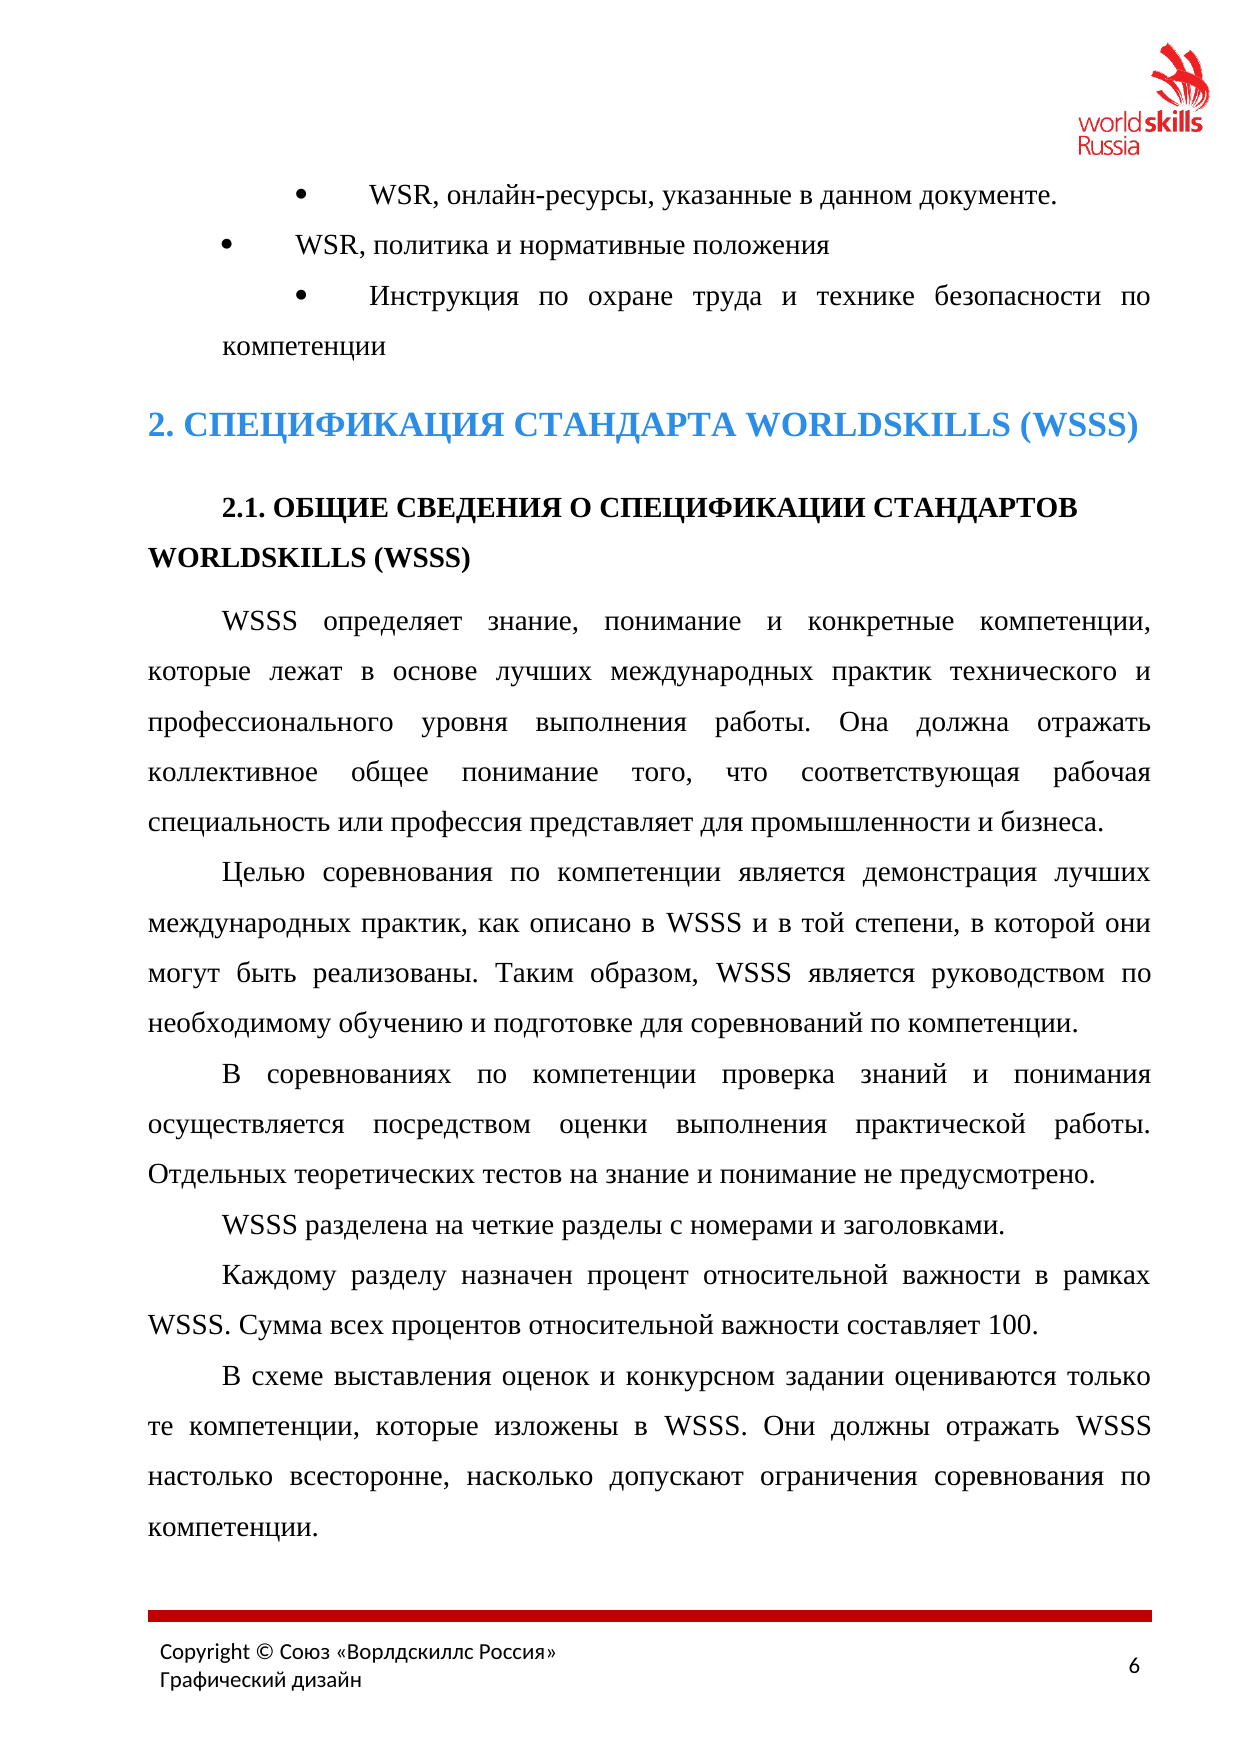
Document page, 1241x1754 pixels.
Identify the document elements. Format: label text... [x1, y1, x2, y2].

text WSSS определяет знание, понимание и конкретные компетенции, которые лежат в основе лучших международных практик технического и профессионального уровня выполнения работы. Она должна отражать коллективное общее понимание того, что соответствующая рабочая специальность или профессия представляет для промышленности и бизнеса. [148, 603, 1152, 838]
list WSR, политика и нормативные положения [148, 227, 1152, 261]
text Целью соревнования по компетенции является демонстрация лучших международных практик, как описано в WSSS и в той степени, в которой они могут быть реализованы. Таким образом, WSSS является руководством по необходимому обучению и подготовке для соревнований по компетенции. [148, 854, 1152, 1039]
text В соревнованиях по компетенции проверка знаний и понимания осуществляется посредством оценки выполнения практической работы. Отдельных теоретических тестов на знание и понимание не предусмотрено. [148, 1056, 1152, 1190]
text 2.1. ОБЩИЕ СВЕДЕНИЯ О СПЕЦИФИКАЦИИ СТАНДАРТОВ WORLDSKILLS (WSSS) [148, 490, 1152, 574]
picture [1078, 42, 1235, 155]
text WSSS разделена на четкие разделы с номерами и заголовками. [148, 1207, 1152, 1240]
list Инструкция по охране труда и технике безопасности по компетенции [222, 278, 1152, 362]
text 2. СПЕЦИФИКАЦИЯ СТАНДАРТА WORLDSKILLS (WSSS) [148, 404, 1152, 444]
text Каждому разделу назначен процент относительной важности в рамках WSSS. Сумма всех процентов относительной важности составляет 100. [148, 1257, 1152, 1341]
text В схеме выставления оценок и конкурсном задании оцениваются только те компетенции, которые изложены в WSSS. Они должны отражать WSSS настолько всесторонне, насколько допускают ограничения соревнования по компетенции. [148, 1358, 1152, 1542]
list WSR, онлайн-ресурсы, указанные в данном документе. [222, 177, 1152, 211]
